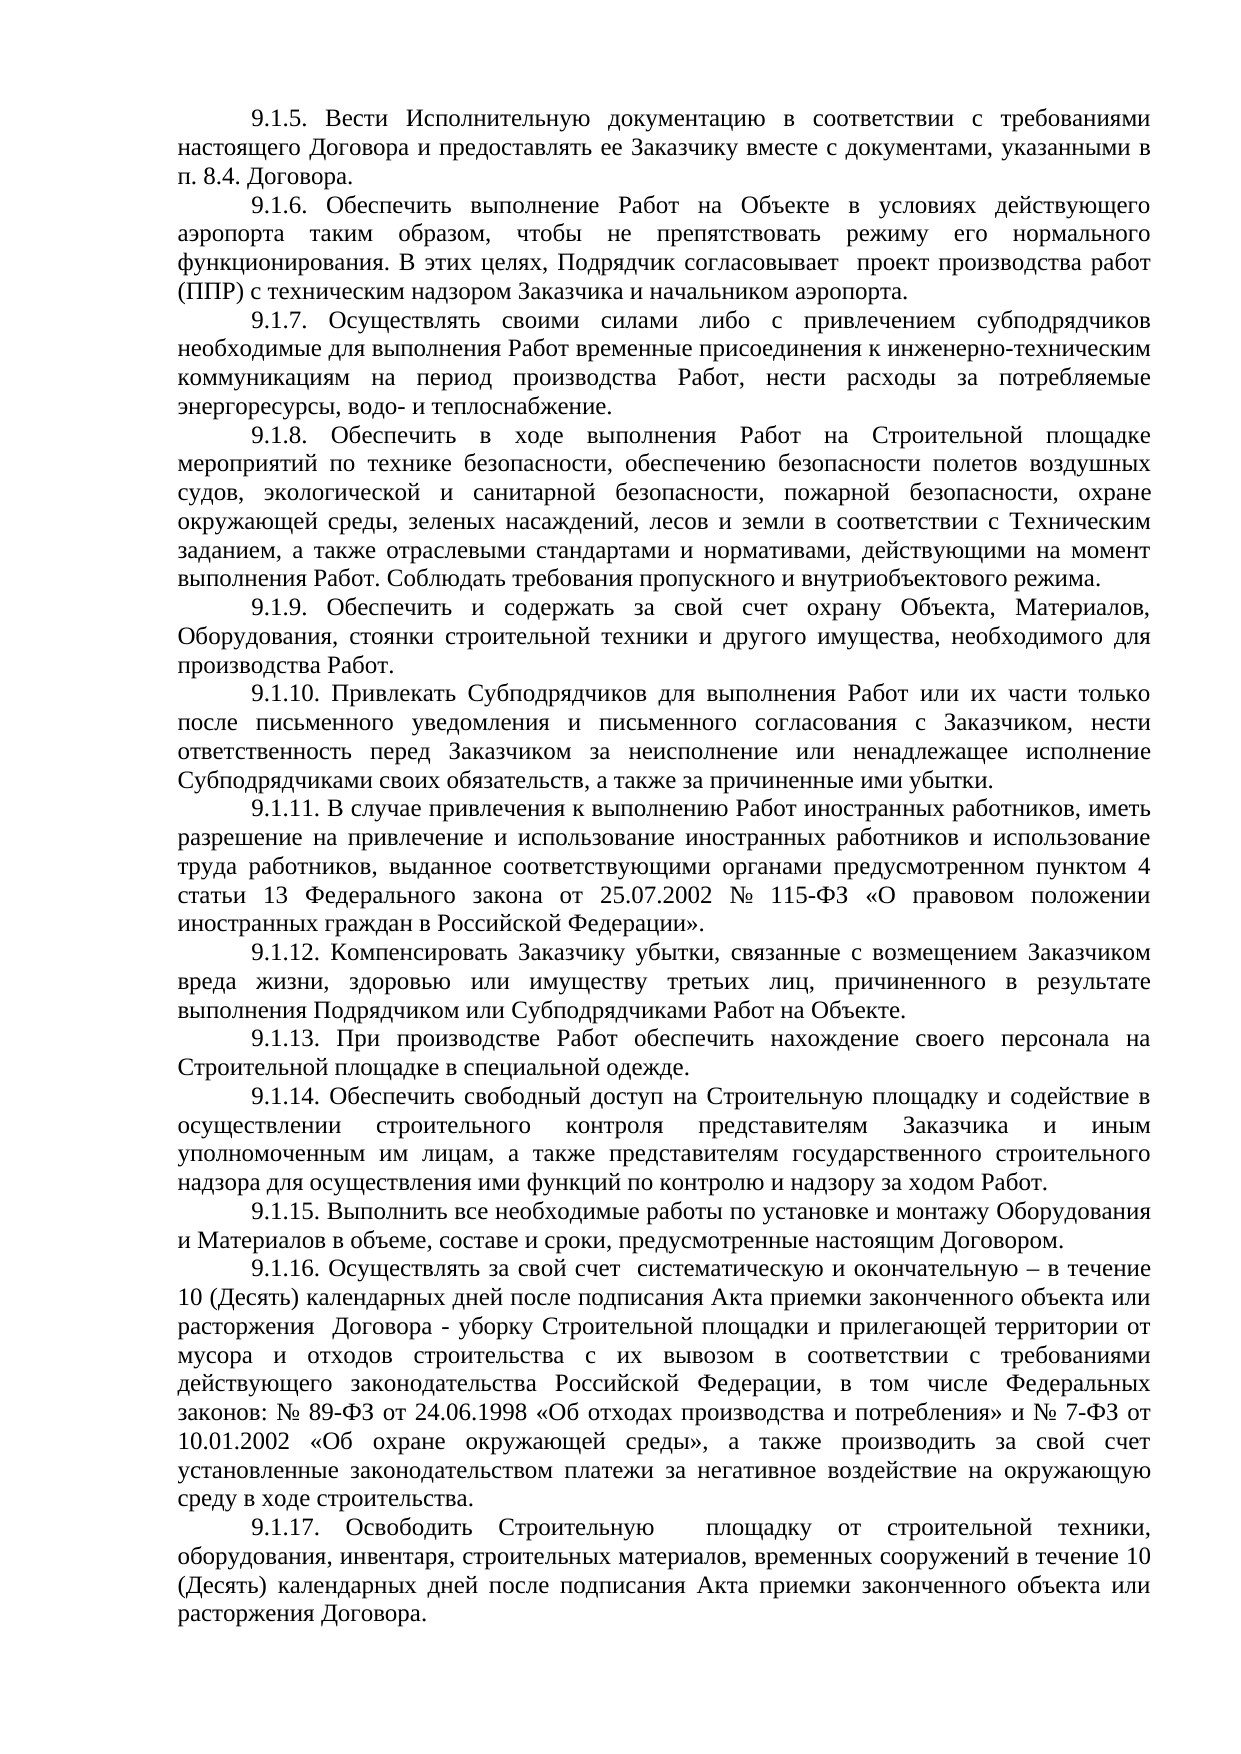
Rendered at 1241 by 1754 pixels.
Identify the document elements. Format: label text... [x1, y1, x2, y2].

text 9.1.8. Обеспечить в ходе выполнения Работ на Строительной площадке мероприятий по технике безопасности, обеспечению безопасности полетов воздушных судов, экологической и санитарной безопасности, пожарной безопасности, охране окружающей среды, зеленых насаждений, лесов и земли в соответствии с Техническим заданием, а также отраслевыми стандартами и нормативами, действующими на момент выполнения Работ. Соблюдать требования пропускного и внутриобъектового режима. [177, 420, 1152, 592]
text 9.1.5. Вести Исполнительную документацию в соответствии с требованиями настоящего Договора и предоставлять ее Заказчику вместе с документами, указанными в п. 8.4. Договора. [177, 103, 1152, 190]
list 9.1.16. Осуществлять за свой счет систематическую и окончательную – в течение 10 (Десять) календарных дней после подписания Акта приемки законченного объекта или расторжения Договора - уборку Строительной площадки и прилегающей территории от мусора и отходов строительства с их вывозом в соответствии с требованиями действующего законодательства Российской Федерации, в том числе Федеральных законов: № 89-ФЗ от 24.06.1998 «Об отходах производства и потребления» и № 7-ФЗ от 10.01.2002 «Об охране окружающей среды», а также производить за свой счет установленные законодательством платежи за негативное воздействие на окружающую среду в ходе строительства. [177, 1253, 1152, 1512]
text 9.1.11. В случае привлечения к выполнению Работ иностранных работников, иметь разрешение на привлечение и использование иностранных работников и использование труда работников, выданное соответствующими органами предусмотренном пунктом 4 статьи 13 Федерального закона от 25.07.2002 № 115-ФЗ «О правовом положении иностранных граждан в Российской Федерации». [177, 793, 1152, 937]
text 9.1.7. Осуществлять своими силами либо с привлечением субподрядчиков необходимые для выполнения Работ временные присоединения к инженерно-техническим коммуникациям на период производства Работ, нести расходы за потребляемые энергоресурсы, водо- и теплоснабжение. [177, 305, 1152, 420]
text 9.1.14. Обеспечить свободный доступ на Строительную площадку и содействие в осуществлении строительного контроля представителям Заказчика и иным уполномоченным им лицам, а также представителям государственного строительного надзора для осуществления ими функций по контролю и надзору за ходом Работ. [177, 1081, 1152, 1196]
text 9.1.6. Обеспечить выполнение Работ на Объекте в условиях действующего аэропорта таким образом, чтобы не препятствовать режиму его нормального функционирования. В этих целях, Подрядчик согласовывает проект производства работ (ППР) с техническим надзором Заказчика и начальником аэропорта. [177, 190, 1152, 305]
list 9.1.17. Освободить Строительную площадку от строительной техники, оборудования, инвентаря, строительных материалов, временных сооружений в течение 10 (Десять) календарных дней после подписания Акта приемки законченного объекта или расторжения Договора. [177, 1512, 1152, 1627]
text 9.1.9. Обеспечить и содержать за свой счет охрану Объекта, Материалов, Оборудования, стоянки строительной техники и другого имущества, необходимого для производства Работ. [177, 592, 1152, 678]
text 9.1.15. Выполнить все необходимые работы по установке и монтажу Оборудования и Материалов в объеме, составе и сроки, предусмотренные настоящим Договором. [177, 1196, 1152, 1253]
text 9.1.12. Компенсировать Заказчику убытки, связанные с возмещением Заказчиком вреда жизни, здоровью или имуществу третьих лиц, причиненного в результате выполнения Подрядчиком или Субподрядчиками Работ на Объекте. [177, 937, 1152, 1023]
text 9.1.10. Привлекать Субподрядчиков для выполнения Работ или их части только после письменного уведомления и письменного согласования с Заказчиком, нести ответственность перед Заказчиком за неисполнение или ненадлежащее исполнение Субподрядчиками своих обязательств, а также за причиненные ими убытки. [177, 678, 1152, 793]
text 9.1.13. При производстве Работ обеспечить нахождение своего персонала на Строительной площадке в специальной одежде. [177, 1023, 1152, 1081]
